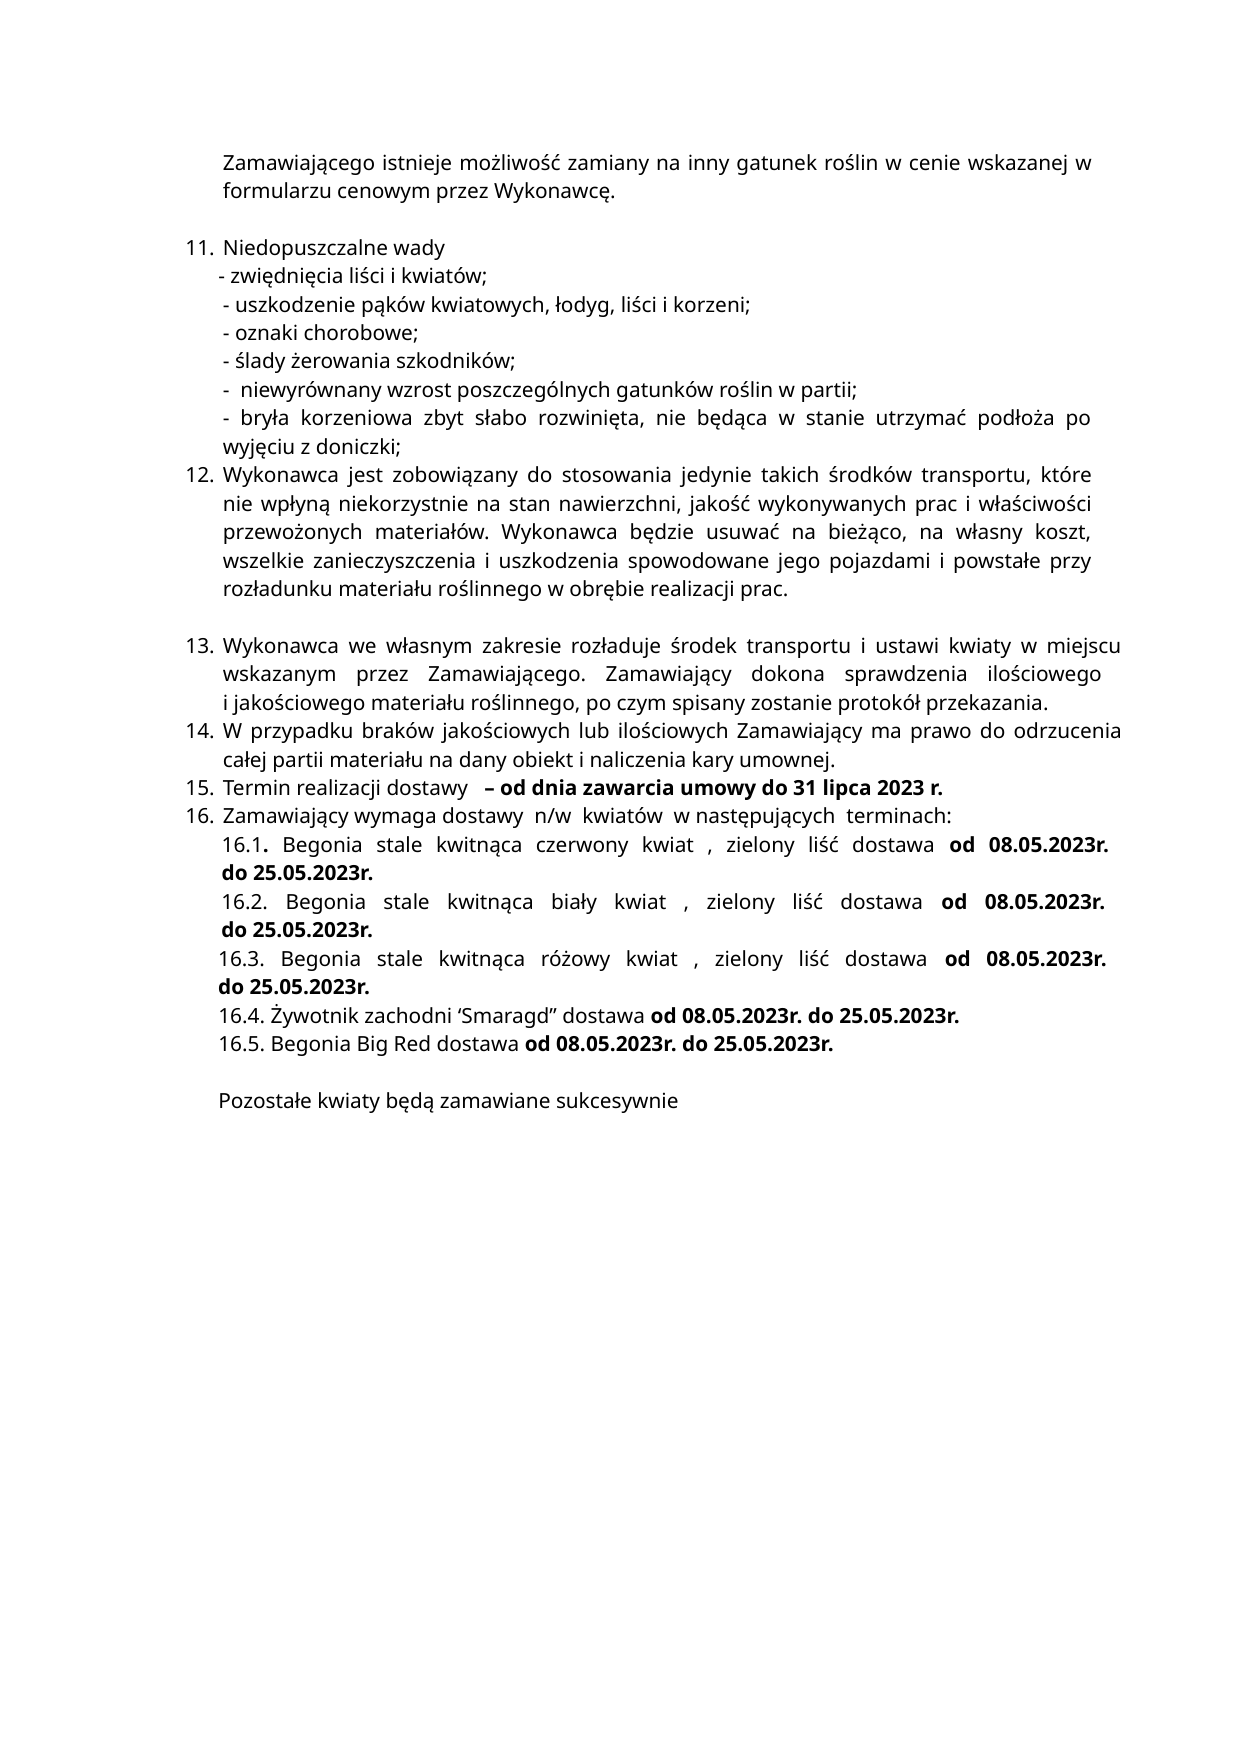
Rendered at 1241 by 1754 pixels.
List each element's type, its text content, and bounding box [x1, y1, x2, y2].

list Zamawiający wymaga dostawy n/w kwiatów w następujących terminach: [185, 802, 1123, 830]
text - uszkodzenie pąków kwiatowych, łodyg, liści i korzeni; [223, 290, 1093, 318]
text Pozostałe kwiaty będą zamawiane sukcesywnie [148, 1086, 1093, 1115]
text 16.2. Begonia stale kwitnąca biały kwiat , zielony liść dostawa od 08.05.2023r. do 25.05.2023r. [221, 887, 1123, 944]
list Wykonawca jest zobowiązany do stosowania jedynie takich środków transportu, które nie wpłyną niekorzystnie na stan nawierzchni, jakość wykonywanych prac i właściwości przewożonych materiałów. Wykonawca będzie usuwać na bieżąco, na własny koszt, wszelkie zanieczyszczenia i uszkodzenia spowodowane jego pojazdami i powstałe przy rozładunku materiału roślinnego w obrębie realizacji prac. [185, 460, 1093, 603]
text - niewyrównany wzrost poszczególnych gatunków roślin w partii; [223, 375, 1093, 403]
list Wykonawca we własnym zakresie rozładuje środek transportu i ustawi kwiaty w miejscu wskazanym przez Zamawiającego. Zamawiający dokona sprawdzenia ilościowego i jakościowego materiału roślinnego, po czym spisany zostanie protokół przekazania. [185, 631, 1123, 716]
list Termin realizacji dostawy – od dnia zawarcia umowy do 31 lipca 2023 r. [185, 773, 1123, 802]
text - ślady żerowania szkodników; [223, 347, 1093, 375]
list Niedopuszczalne wady [185, 233, 1093, 261]
text 16.3. Begonia stale kwitnąca różowy kwiat , zielony liść dostawa od 08.05.2023r. do 25.05.2023r. [218, 944, 1123, 1001]
text - zwiędnięcia liści i kwiatów; [148, 261, 1093, 290]
list W przypadku braków jakościowych lub ilościowych Zamawiający ma prawo do odrzucenia całej partii materiału na dany obiekt i naliczenia kary umownej. [185, 716, 1123, 773]
text 16.1. Begonia stale kwitnąca czerwony kwiat , zielony liść dostawa od 08.05.2023r. do 25.05.2023r. [221, 830, 1123, 887]
text 16.5. Begonia Big Red dostawa od 08.05.2023r. do 25.05.2023r. [148, 1029, 1093, 1058]
text - bryła korzeniowa zbyt słabo rozwinięta, nie będąca w stanie utrzymać podłoża po wyjęciu z doniczki; [223, 403, 1093, 460]
text - oznaki chorobowe; [223, 318, 1093, 347]
text 16.4. Żywotnik zachodni ‘Smaragd” dostawa od 08.05.2023r. do 25.05.2023r. [148, 1001, 1093, 1029]
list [185, 148, 1093, 204]
